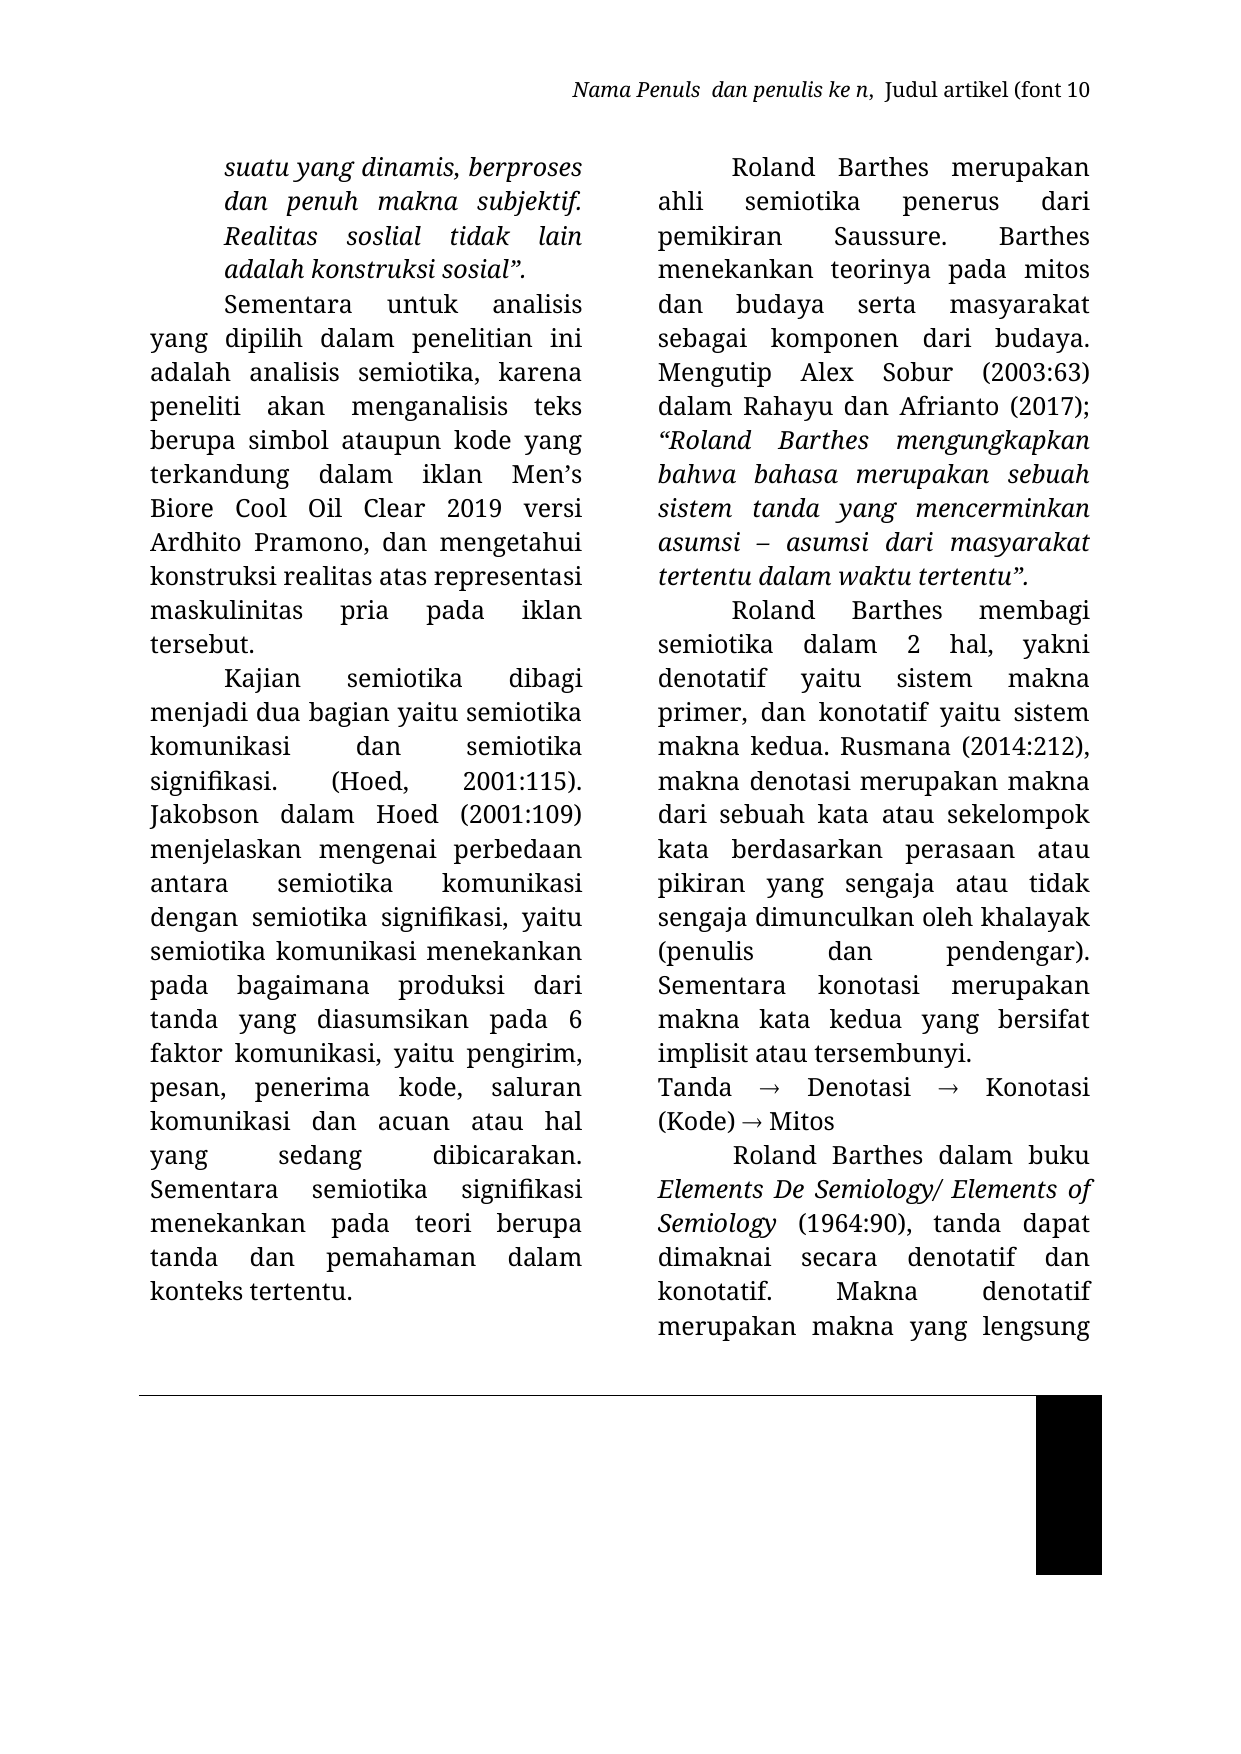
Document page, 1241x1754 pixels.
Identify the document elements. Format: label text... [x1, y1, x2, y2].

text Kajian semiotika dibagi menjadi dua bagian yaitu semiotika komunikasi dan semiotika signifikasi. (Hoed, 2001:115). Jakobson dalam Hoed (2001:109) menjelaskan mengenai perbedaan antara semiotika komunikasi dengan semiotika signifikasi, yaitu semiotika komunikasi menekankan pada bagaimana produksi dari tanda yang diasumsikan pada 6 faktor komunikasi, yaitu pengirim, pesan, penerima kode, saluran komunikasi dan acuan atau hal yang sedang dibicarakan. Sementara semiotika signifikasi menekankan pada teori berupa tanda dan pemahaman dalam konteks tertentu. [150, 661, 583, 1308]
text Tanda Denotasi Konotasi (Kode) Mitos [658, 1070, 1090, 1138]
text Roland Barthes merupakan ahli semiotika penerus dari pemikiran Saussure. Barthes menekankan teorinya pada mitos dan budaya serta masyarakat sebagai komponen dari budaya. Mengutip Alex Sobur (2003:63) dalam Rahayu dan Afrianto (2017); “Roland Barthes mengungkapkan bahwa bahasa merupakan sebuah sistem tanda yang mencerminkan asumsi – asumsi dari masyarakat tertentu dalam waktu tertentu”. [658, 150, 1090, 593]
text Roland Barthes membagi semiotika dalam 2 hal, yakni denotatif yaitu sistem makna primer, dan konotatif yaitu sistem makna kedua. Rusmana (2014:212), makna denotasi merupakan makna dari sebuah kata atau sekelompok kata berdasarkan perasaan atau pikiran yang sengaja atau tidak sengaja dimunculkan oleh khalayak (penulis dan pendengar). Sementara konotasi merupakan makna kata kedua yang bersifat implisit atau tersembunyi. [658, 593, 1090, 1070]
text Sementara untuk analisis yang dipilih dalam penelitian ini adalah analisis semiotika, karena peneliti akan menganalisis teks berupa simbol ataupun kode yang terkandung dalam iklan Men’s Biore Cool Oil Clear 2019 versi Ardhito Pramono, dan mengetahui konstruksi realitas atas representasi maskulinitas pria pada iklan tersebut. [150, 286, 583, 661]
